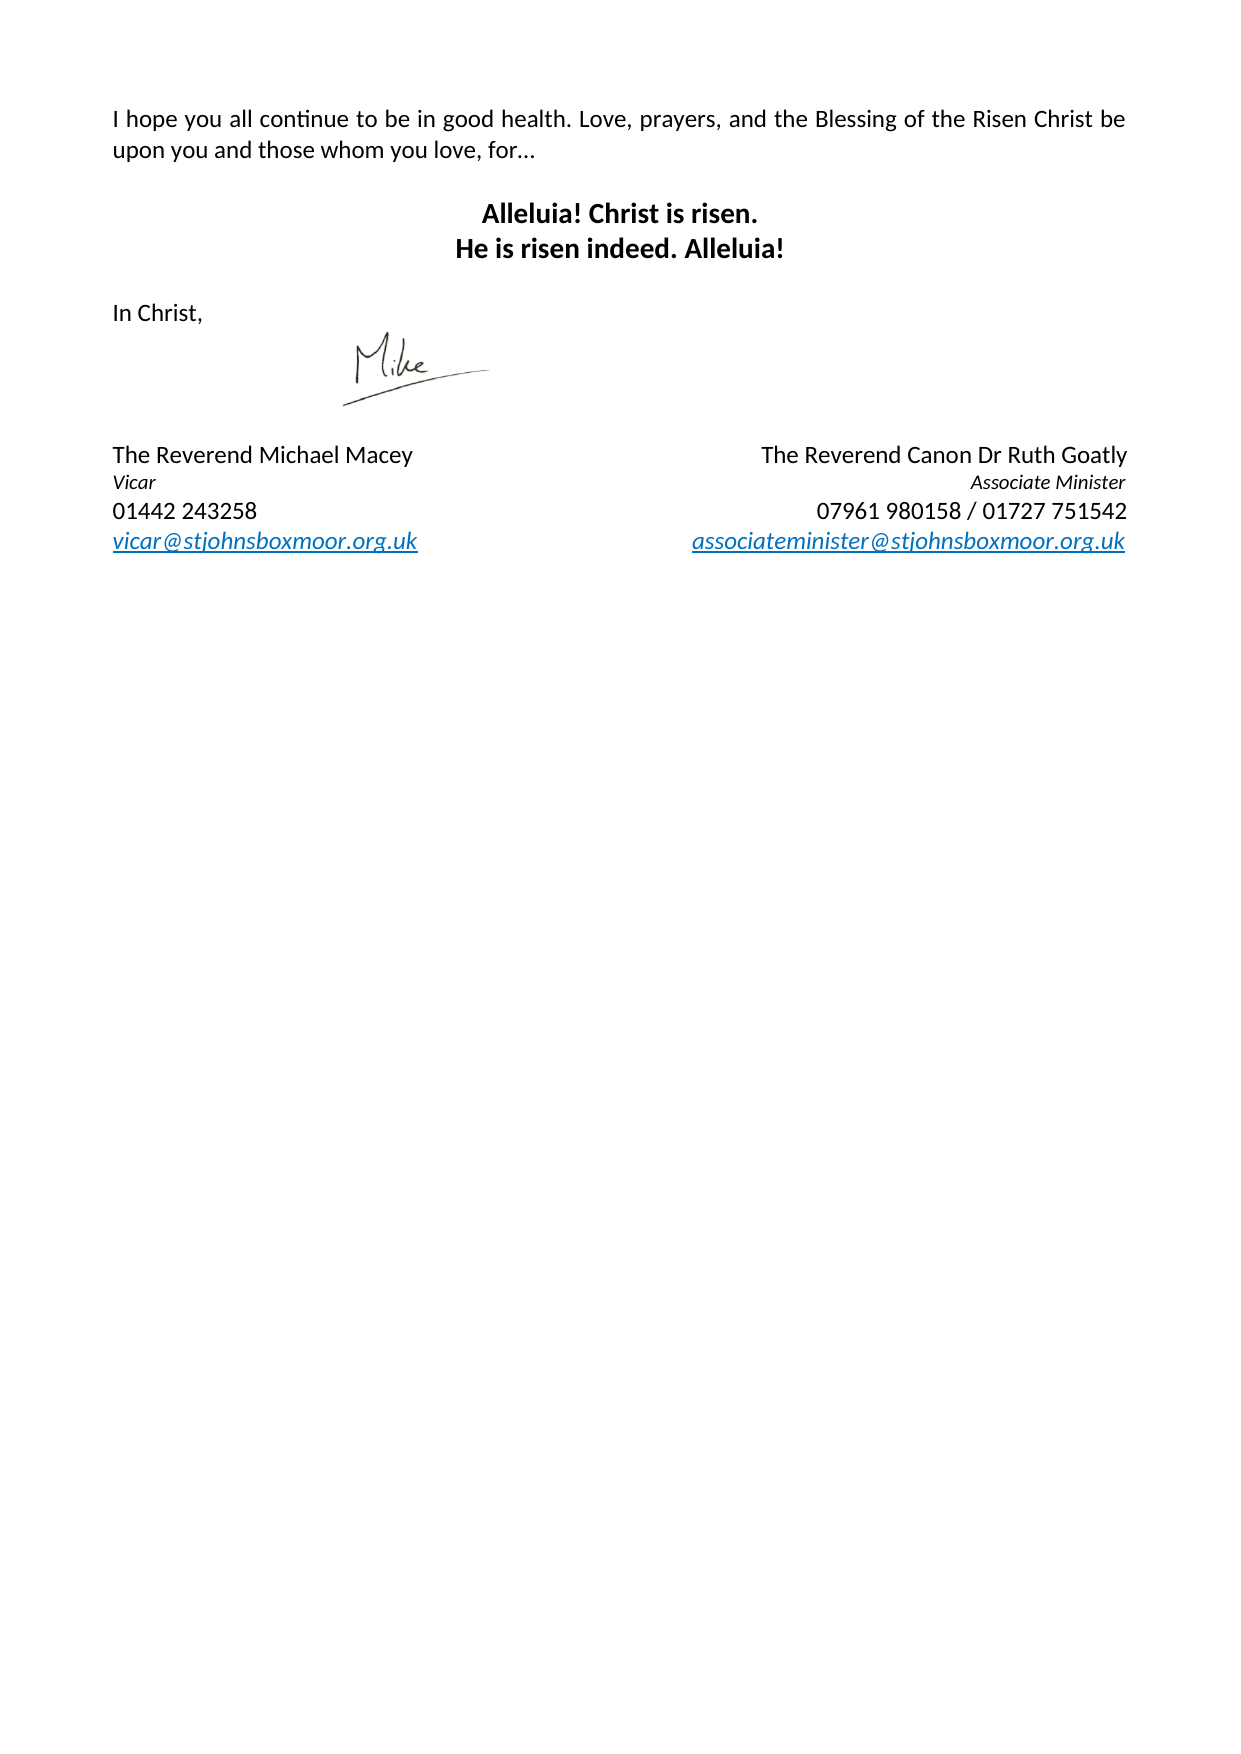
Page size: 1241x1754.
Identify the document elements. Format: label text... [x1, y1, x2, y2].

text Vicar Associate Minister [112, 469, 1128, 495]
text He is risen indeed. Alleluia! [112, 231, 1128, 266]
text The Reverend Michael Macey The Reverend Canon Dr Ruth Goatly [112, 439, 1128, 469]
text vicar@stjohnsboxmoor.org.uk associateminister@stjohnsboxmoor.org.uk [112, 526, 1128, 556]
text Alleluia! Christ is risen. [112, 195, 1128, 231]
text I hope you all continue to be in good health. Love, prayers, and the Blessing of the Risen Christ be upon you and those whom you love, for… [112, 103, 1128, 164]
picture [337, 327, 491, 409]
text In Christ, [112, 297, 1128, 327]
text 01442 243258 07961 980158 / 01727 751542 [112, 495, 1128, 526]
